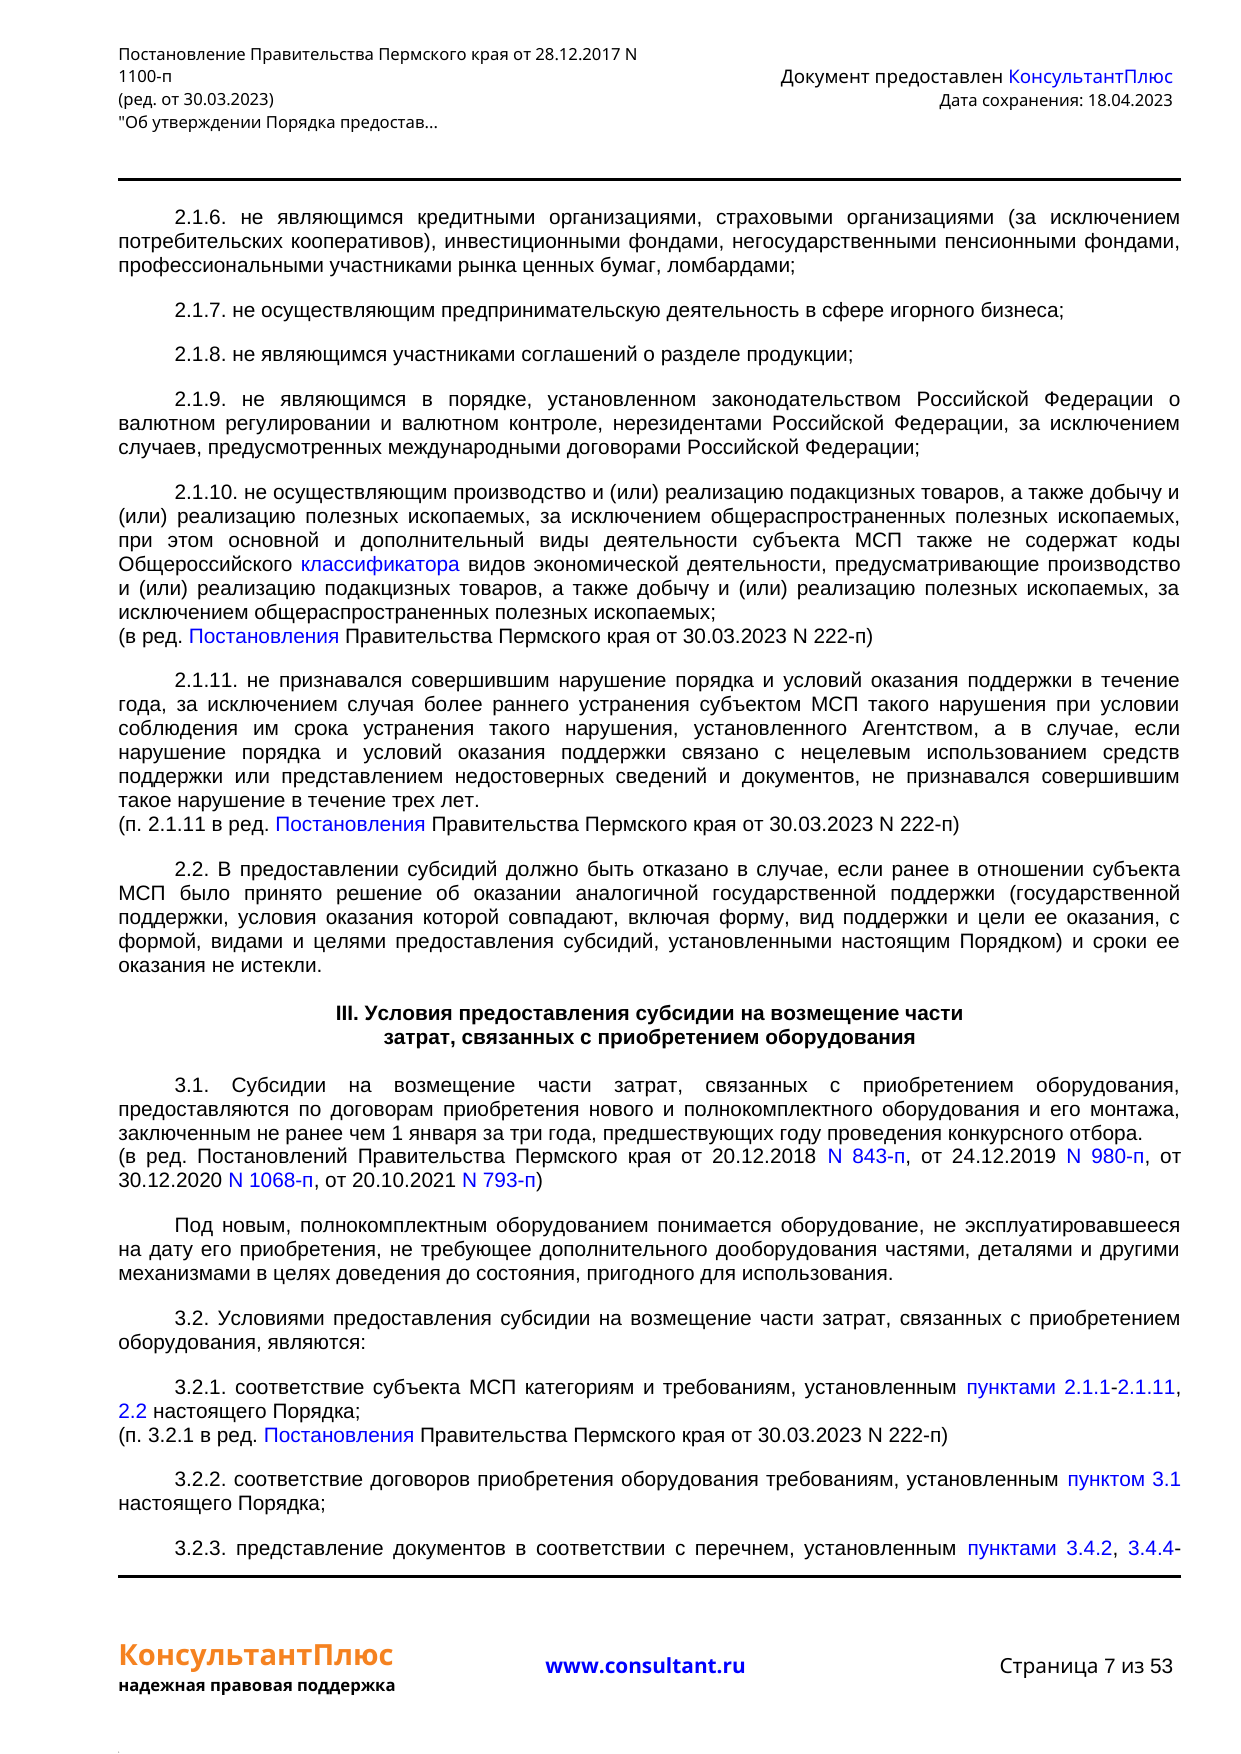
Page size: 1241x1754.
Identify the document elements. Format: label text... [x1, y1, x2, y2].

text 2.1.6. не являющимся кредитными организациями, страховыми организациями (за исключением потребительских кооперативов), инвестиционными фондами, негосударственными пенсионными фондами, профессиональными участниками рынка ценных бумаг, ломбардами; [118, 205, 1181, 277]
text 2.1.9. не являющимся в порядке, установленном законодательством Российской Федерации о валютном регулировании и валютном контроле, нерезидентами Российской Федерации, за исключением случаев, предусмотренных международными договорами Российской Федерации; [118, 387, 1181, 459]
text 3.2.2. соответствие договоров приобретения оборудования требованиям, установленным пунктом 3.1 настоящего Порядка; [118, 1467, 1181, 1515]
text 3.1. Субсидии на возмещение части затрат, связанных с приобретением оборудования, предоставляются по договорам приобретения нового и полнокомплектного оборудования и его монтажа, заключенным не ранее чем 1 января за три года, предшествующих году проведения конкурсного отбора. [118, 1072, 1181, 1144]
text 3.2.1. соответствие субъекта МСП категориям и требованиям, установленным пунктами 2.1.1-2.1.11, 2.2 настоящего Порядка; [118, 1374, 1181, 1422]
text (в ред. Постановлений Правительства Пермского края от 20.12.2018 N 843-п, от 24.12.2019 N 980-п, от 30.12.2020 N 1068-п, от 20.10.2021 N 793-п) [118, 1144, 1181, 1192]
title III. Условия предоставления субсидии на возмещение части [118, 1001, 1181, 1024]
text (п. 2.1.11 в ред. Постановления Правительства Пермского края от 30.03.2023 N 222-п) [118, 812, 1181, 836]
text 2.1.11. не признавался совершившим нарушение порядка и условий оказания поддержки в течение года, за исключением случая более раннего устранения субъектом МСП такого нарушения при условии соблюдения им срока устранения такого нарушения, установленного Агентством, а в случае, если нарушение порядка и условий оказания поддержки связано с нецелевым использованием средств поддержки или представлением недостоверных сведений и документов, не признавался совершившим такое нарушение в течение трех лет. [118, 668, 1181, 812]
text 2.1.10. не осуществляющим производство и (или) реализацию подакцизных товаров, а также добычу и (или) реализацию полезных ископаемых, за исключением общераспространенных полезных ископаемых, при этом основной и дополнительный виды деятельности субъекта МСП также не содержат коды Общероссийского классификатора видов экономической деятельности, предусматривающие производство и (или) реализацию подакцизных товаров, а также добычу и (или) реализацию полезных ископаемых, за исключением общераспространенных полезных ископаемых; [118, 480, 1181, 623]
title затрат, связанных с приобретением оборудования [118, 1024, 1181, 1048]
text (п. 3.2.1 в ред. Постановления Правительства Пермского края от 30.03.2023 N 222-п) [118, 1422, 1181, 1446]
text 3.2. Условиями предоставления субсидии на возмещение части затрат, связанных с приобретением оборудования, являются: [118, 1306, 1181, 1354]
text 2.2. В предоставлении субсидий должно быть отказано в случае, если ранее в отношении субъекта МСП было принято решение об оказании аналогичной государственной поддержки (государственной поддержки, условия оказания которой совпадают, включая форму, вид поддержки и цели ее оказания, с формой, видами и целями предоставления субсидий, установленными настоящим Порядком) и сроки ее оказания не истекли. [118, 857, 1181, 977]
text Под новым, полнокомплектным оборудованием понимается оборудование, не эксплуатировавшееся на дату его приобретения, не требующее дополнительного дооборудования частями, деталями и другими механизмами в целях доведения до состояния, пригодного для использования. [118, 1213, 1181, 1285]
text (в ред. Постановления Правительства Пермского края от 30.03.2023 N 222-п) [118, 623, 1181, 647]
text 2.1.8. не являющимся участниками соглашений о разделе продукции; [118, 342, 1181, 366]
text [118, 1536, 1181, 1560]
text 2.1.7. не осуществляющим предпринимательскую деятельность в сфере игорного бизнеса; [118, 297, 1181, 321]
